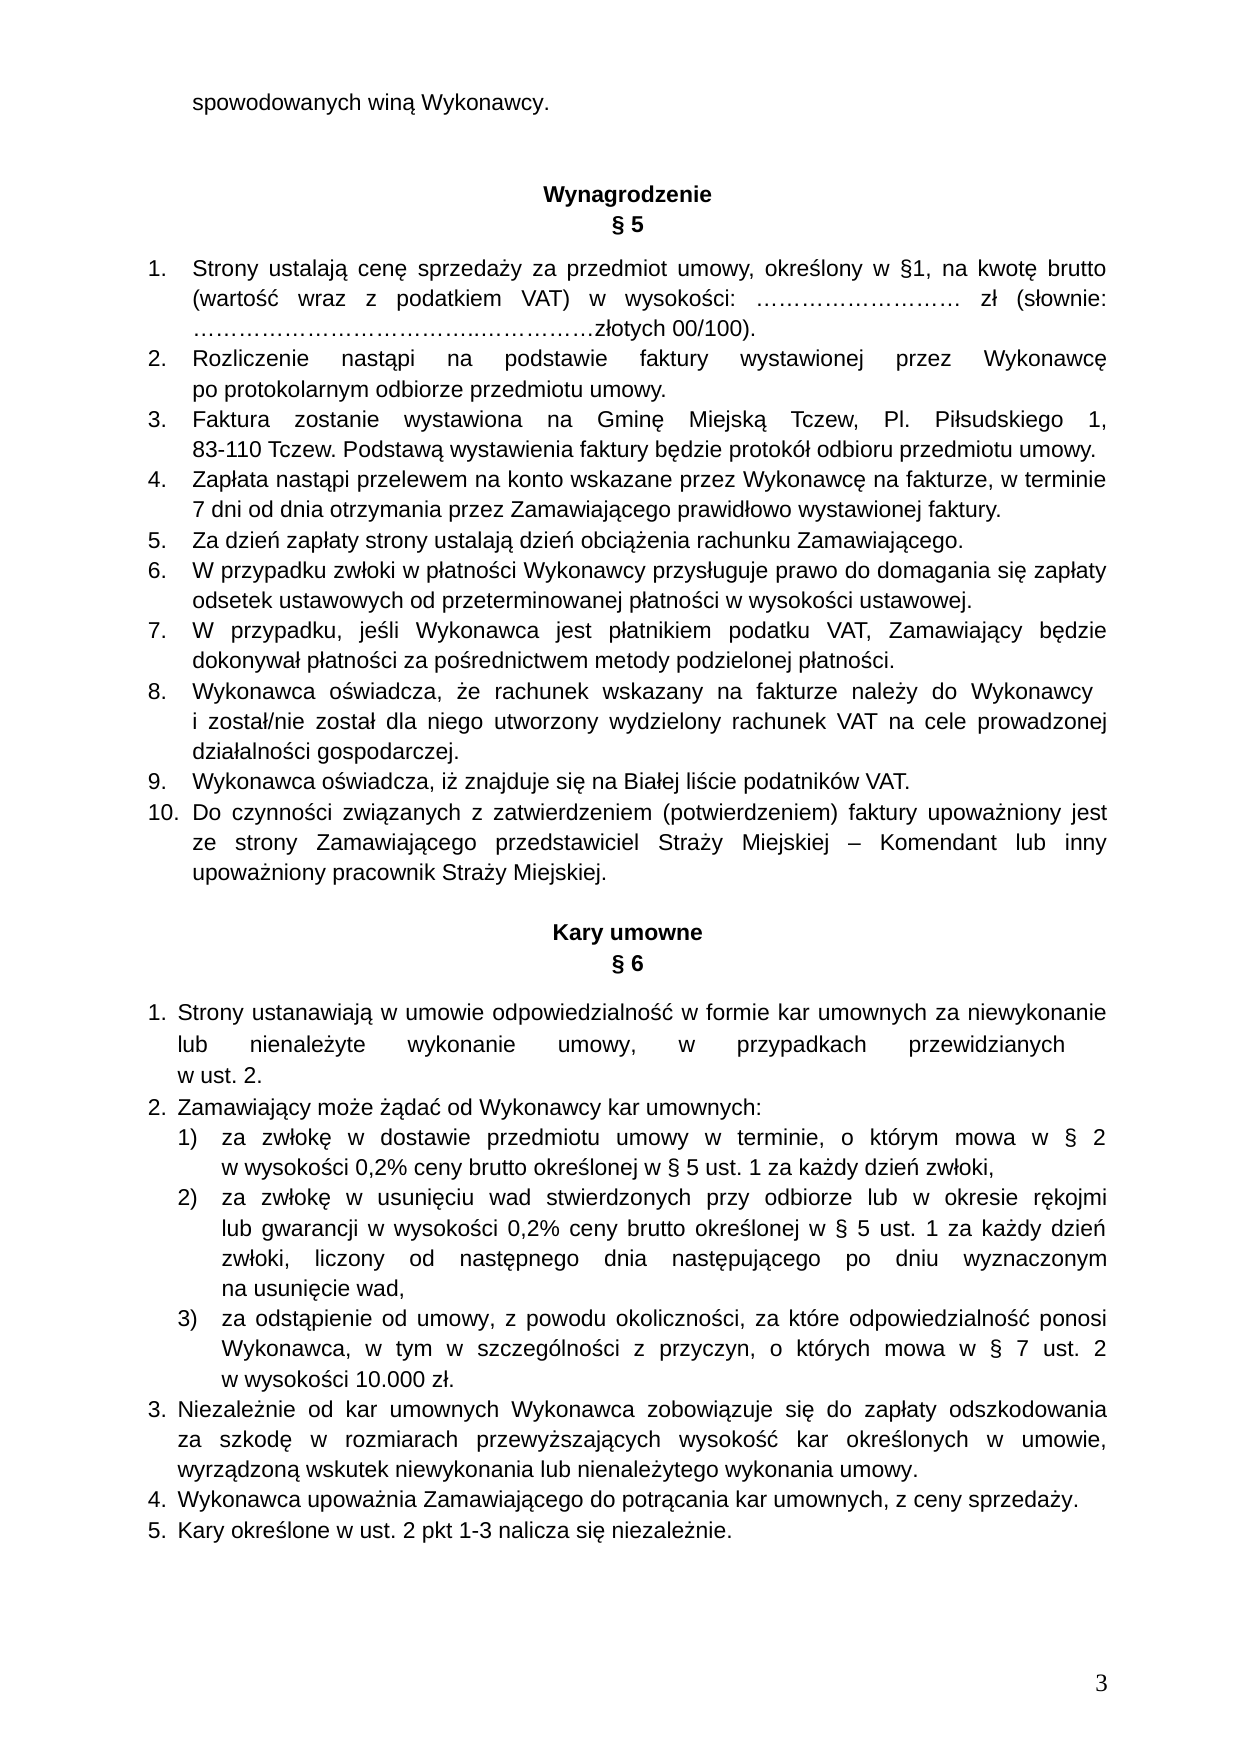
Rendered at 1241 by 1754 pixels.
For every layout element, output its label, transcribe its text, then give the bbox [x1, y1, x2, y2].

text Wynagrodzenie [148, 181, 1107, 207]
list Do czynności związanych z zatwierdzeniem (potwierdzeniem) faktury upoważniony jest ze strony Zamawiającego przedstawiciel Straży Miejskiej – Komendant lub inny upoważniony pracownik Straży Miejskiej. [148, 798, 1107, 885]
list Kary określone w ust. 2 pkt 1-3 nalicza się niezależnie. [148, 1517, 1107, 1543]
list W przypadku zwłoki w płatności Wykonawcy przysługuje prawo do domagania się zapłaty odsetek ustawowych od przeterminowanej płatności w wysokości ustawowej. [148, 557, 1107, 613]
list Rozliczenie nastąpi na podstawie faktury wystawionej przez Wykonawcę po protokolarnym odbiorze przedmiotu umowy. [148, 345, 1107, 402]
text § 5 [148, 211, 1107, 237]
text Kary umowne [148, 919, 1107, 946]
list Wykonawca upoważnia Zamawiającego do potrącania kar umownych, z ceny sprzedaży. [148, 1486, 1107, 1513]
list Wykonawca oświadcza, iż znajduje się na Białej liście podatników VAT. [148, 768, 1107, 795]
list Strony ustalają cenę sprzedaży za przedmiot umowy, określony w §1, na kwotę brutto (wartość wraz z podatkiem VAT) w wysokości: ……………………… zł (słownie: ………………………………..……………złotych 00/100). [148, 255, 1107, 342]
list Niezależnie od kar umownych Wykonawca zobowiązuje się do zapłaty odszkodowania za szkodę w rozmiarach przewyższających wysokość kar określonych w umowie, wyrządzoną wskutek niewykonania lub nienależytego wykonania umowy. [148, 1396, 1107, 1483]
list W przypadku, jeśli Wykonawca jest płatnikiem podatku VAT, Zamawiający będzie dokonywał płatności za pośrednictwem metody podzielonej płatności. [148, 617, 1107, 674]
list za zwłokę w dostawie przedmiotu umowy w terminie, o którym mowa w § 2 w wysokości 0,2% ceny brutto określonej w § 5 ust. 1 za każdy dzień zwłoki, [177, 1124, 1107, 1181]
list Strony ustanawiają w umowie odpowiedzialność w formie kar umownych za niewykonanie lub nienależyte wykonanie umowy, w przypadkach przewidzianych w ust. 2. [148, 999, 1107, 1088]
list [148, 89, 1107, 115]
list za zwłokę w usunięciu wad stwierdzonych przy odbiorze lub w okresie rękojmi lub gwarancji w wysokości 0,2% ceny brutto określonej w § 5 ust. 1 za każdy dzień zwłoki, liczony od następnego dnia następującego po dniu wyznaczonym na usunięcie wad, [177, 1184, 1107, 1301]
text § 6 [148, 949, 1107, 976]
list Wykonawca oświadcza, że rachunek wskazany na fakturze należy do Wykonawcy i został/nie został dla niego utworzony wydzielony rachunek VAT na cele prowadzonej działalności gospodarczej. [148, 678, 1107, 764]
list Za dzień zapłaty strony ustalają dzień obciążenia rachunku Zamawiającego. [148, 527, 1107, 553]
list Zamawiający może żądać od Wykonawcy kar umownych: [148, 1094, 1107, 1120]
list za odstąpienie od umowy, z powodu okoliczności, za które odpowiedzialność ponosi Wykonawca, w tym w szczególności z przyczyn, o których mowa w § 7 ust. 2 w wysokości 10.000 zł. [177, 1305, 1107, 1392]
list Faktura zostanie wystawiona na Gminę Miejską Tczew, Pl. Piłsudskiego 1, 83-110 Tczew. Podstawą wystawienia faktury będzie protokół odbioru przedmiotu umowy. [148, 406, 1107, 462]
list Zapłata nastąpi przelewem na konto wskazane przez Wykonawcę na fakturze, w terminie 7 dni od dnia otrzymania przez Zamawiającego prawidłowo wystawionej faktury. [148, 466, 1107, 523]
